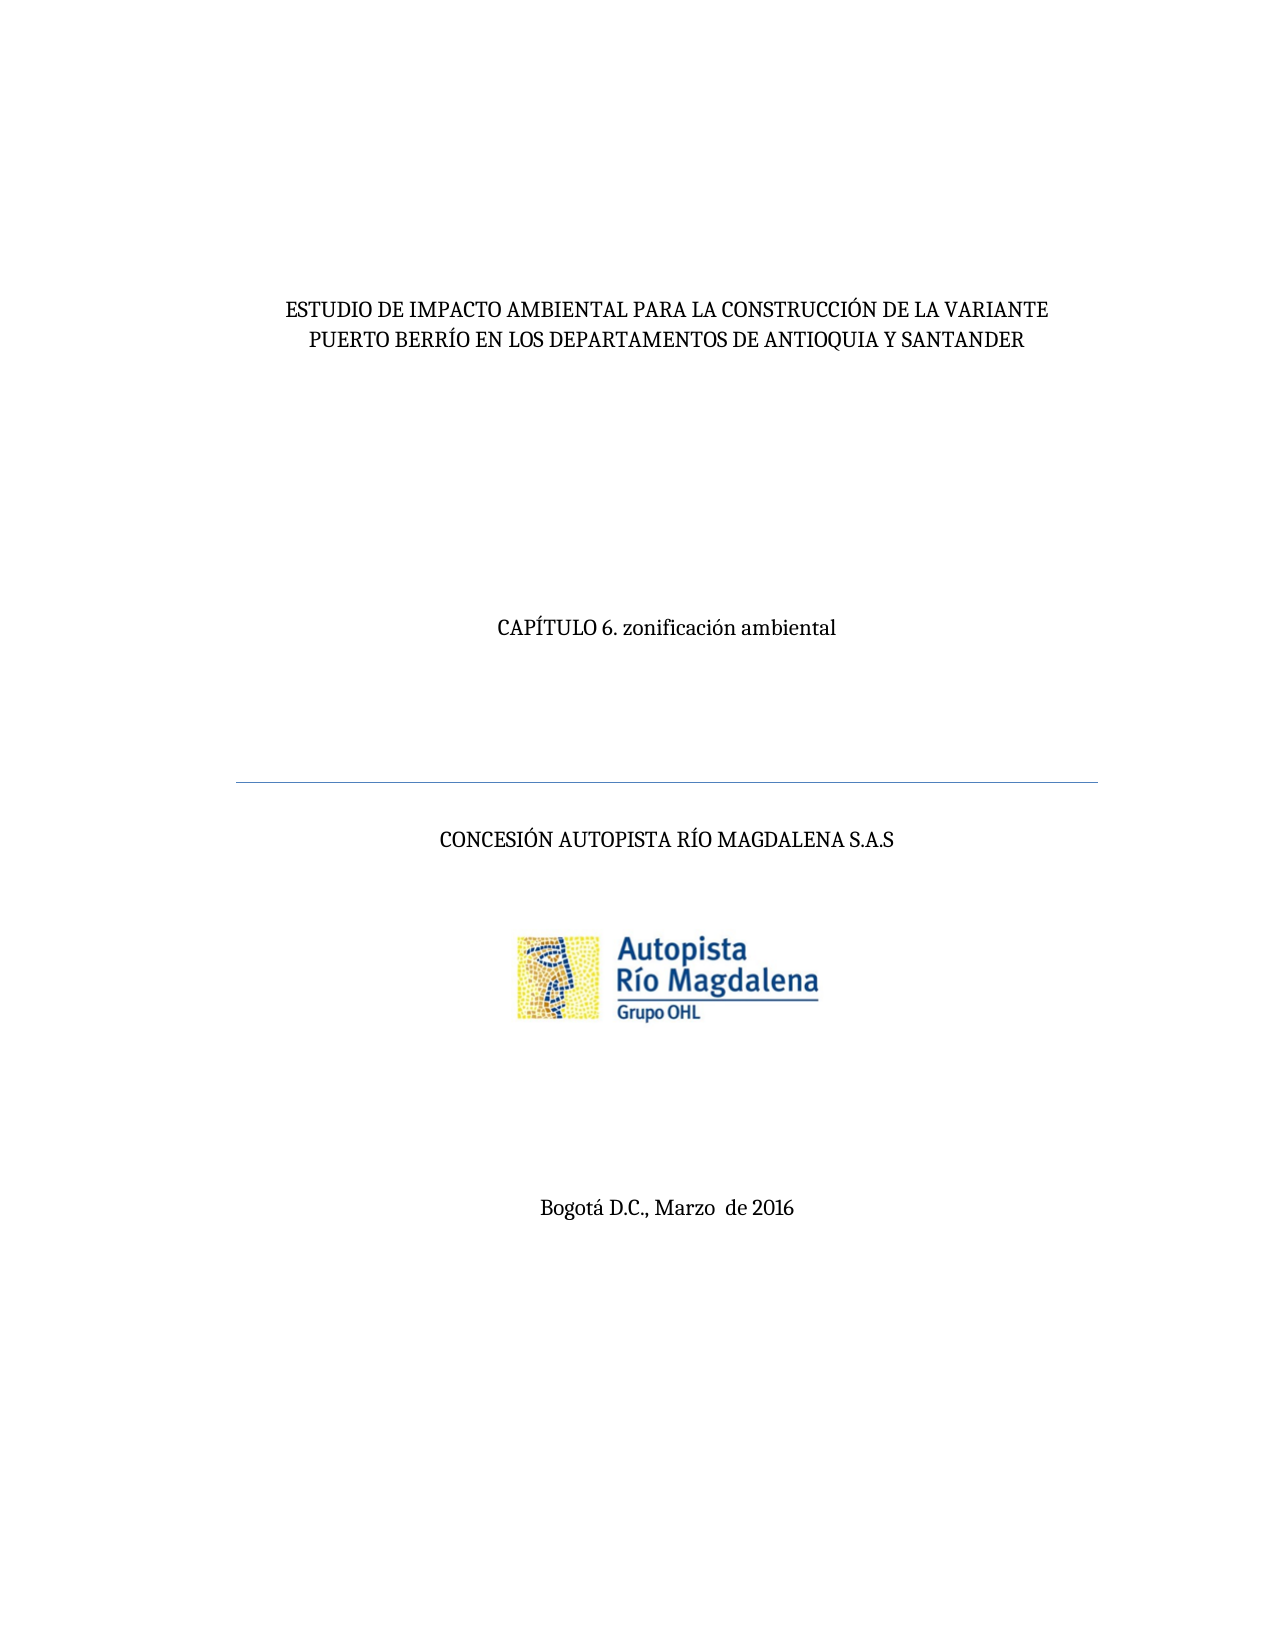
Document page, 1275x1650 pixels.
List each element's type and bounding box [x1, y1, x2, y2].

picture [510, 917, 824, 1030]
